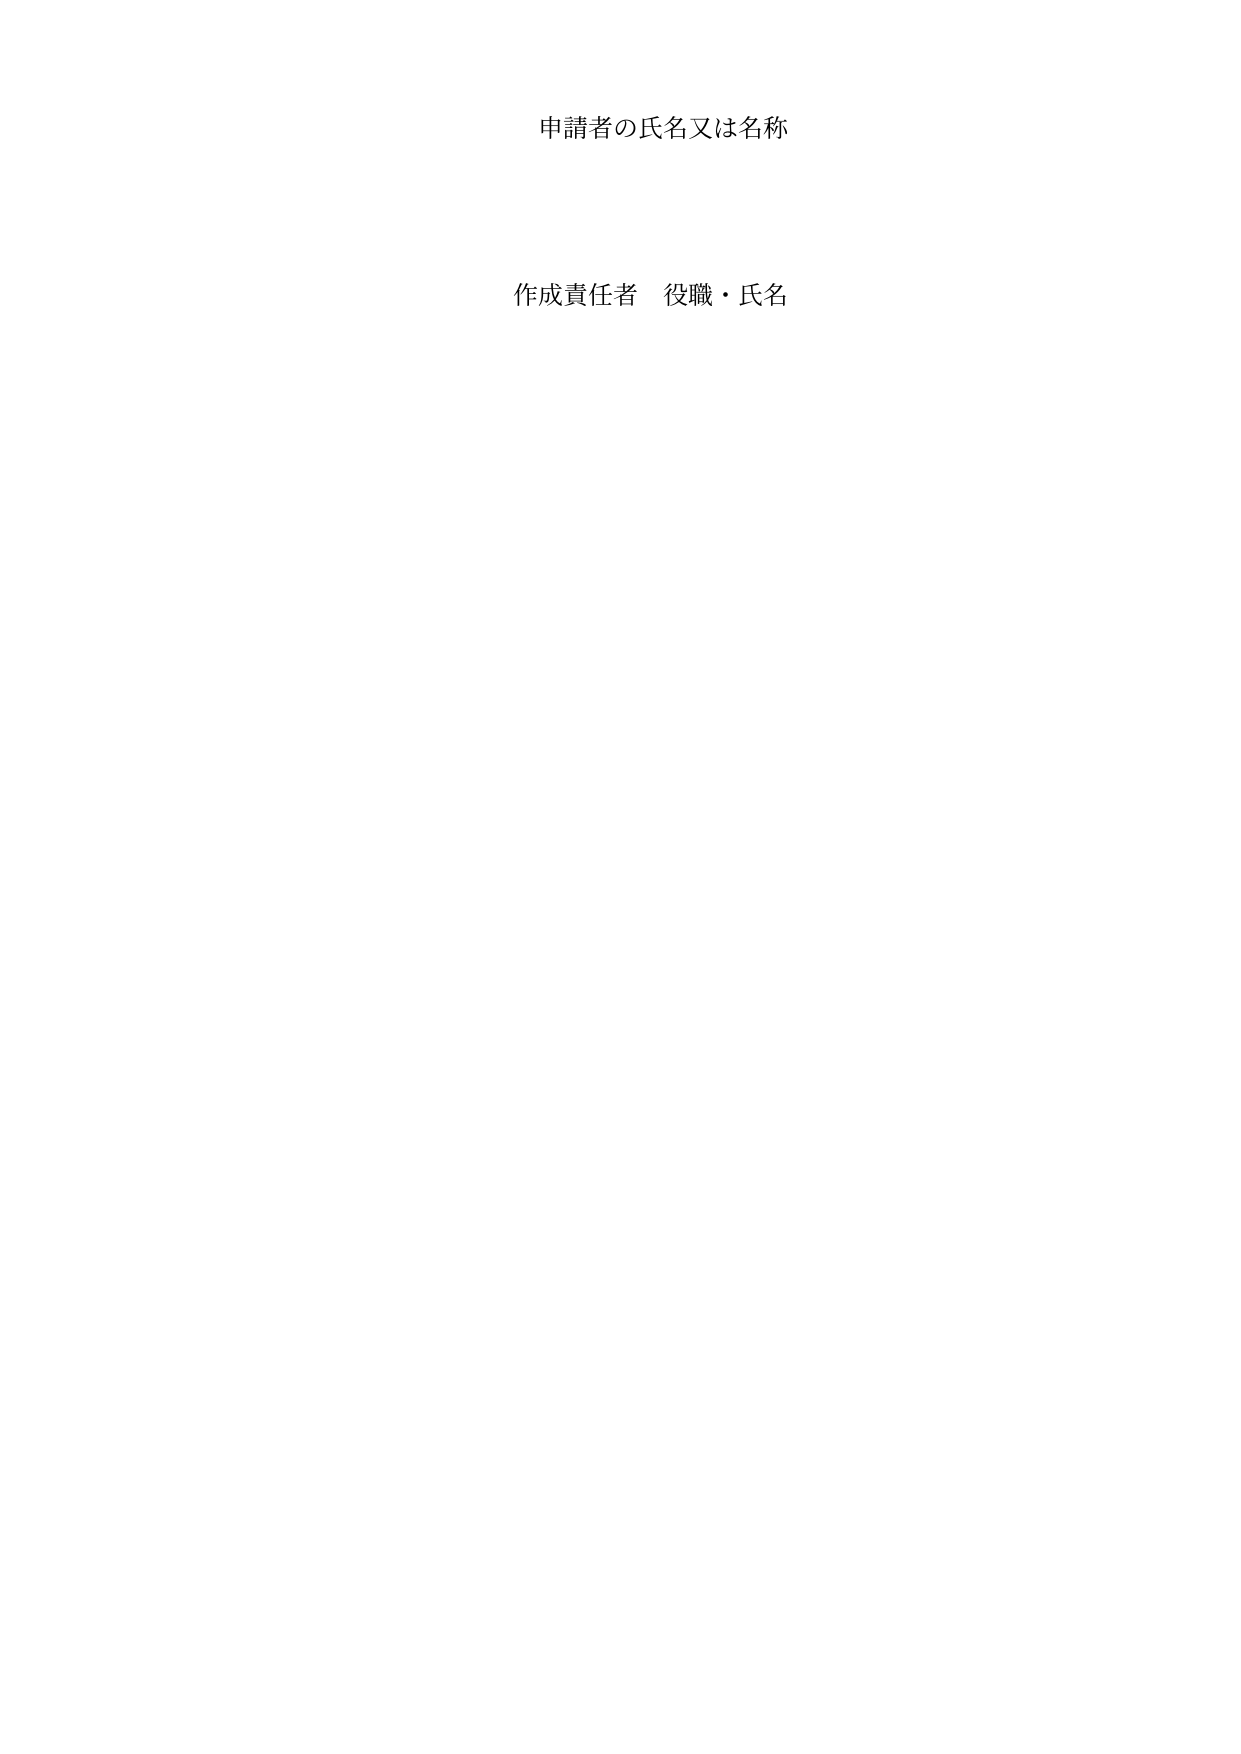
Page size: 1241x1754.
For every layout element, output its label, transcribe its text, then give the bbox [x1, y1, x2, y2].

text 申請者の氏名又は名称 [89, 94, 1152, 160]
text 作成責任者 役職・氏名 [89, 260, 1152, 327]
